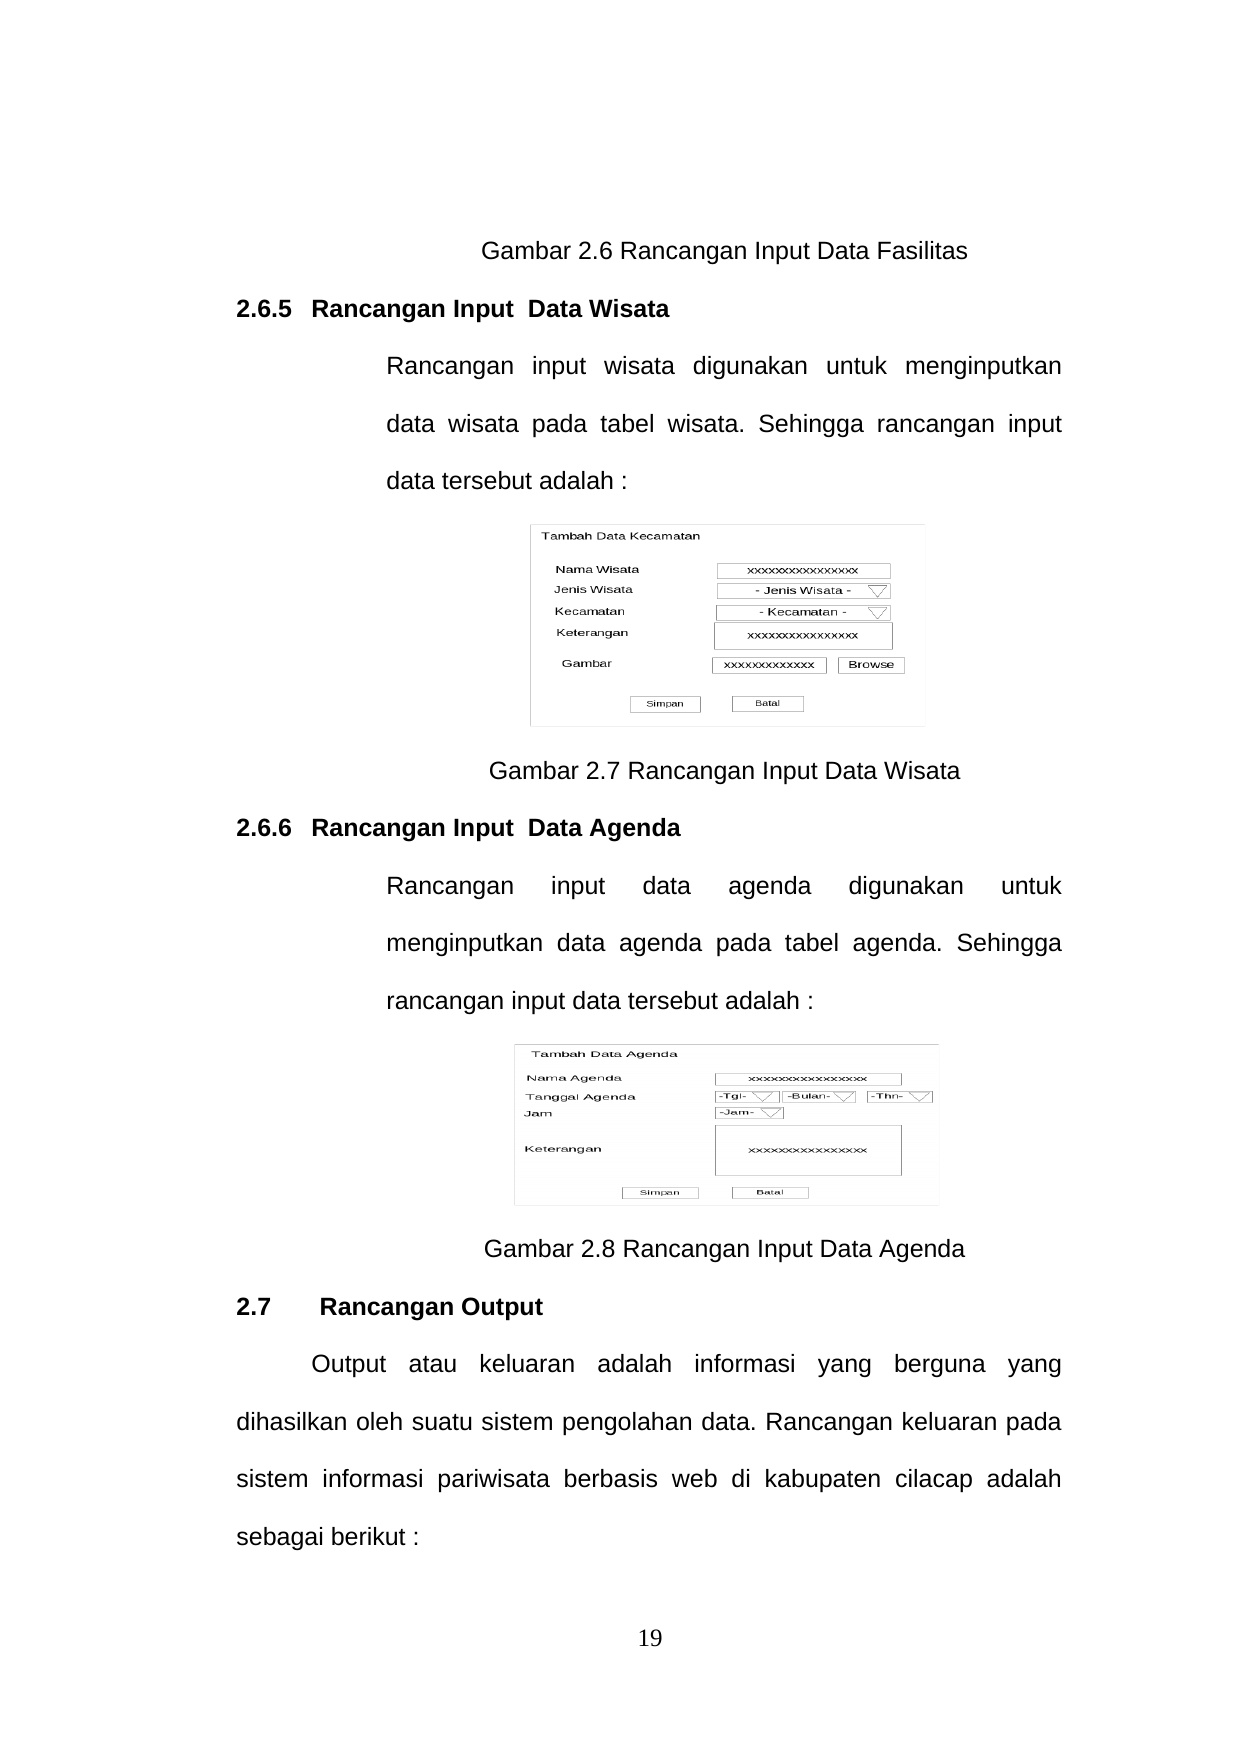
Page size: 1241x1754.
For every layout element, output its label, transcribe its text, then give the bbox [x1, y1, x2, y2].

text Gambar 2.8 Rancangan Input Data Agenda [386, 1234, 1063, 1263]
text Output atau keluaran adalah informasi yang berguna yang dihasilkan oleh suatu sistem pengolahan data. Rancangan keluaran pada sistem informasi pariwisata berbasis web di kabupaten cilacap adalah sebagai berikut : [236, 1349, 1063, 1551]
list Rancangan Input Data Agenda [236, 813, 1063, 842]
text Rancangan input wisata digunakan untuk menginputkan data wisata pada tabel wisata. Sehingga rancangan input data tersebut adalah : [386, 351, 1063, 495]
text 2.7 Rancangan Output [236, 1292, 1063, 1321]
text Gambar 2.7 Rancangan Input Data Wisata [386, 756, 1063, 784]
text Rancangan input data agenda digunakan untuk menginputkan data agenda pada tabel agenda. Sehingga rancangan input data tersebut adalah : [386, 871, 1063, 1014]
list Rancangan Input Data Wisata [236, 294, 1063, 322]
text Gambar 2.6 Rancangan Input Data Fasilitas [386, 236, 1063, 265]
